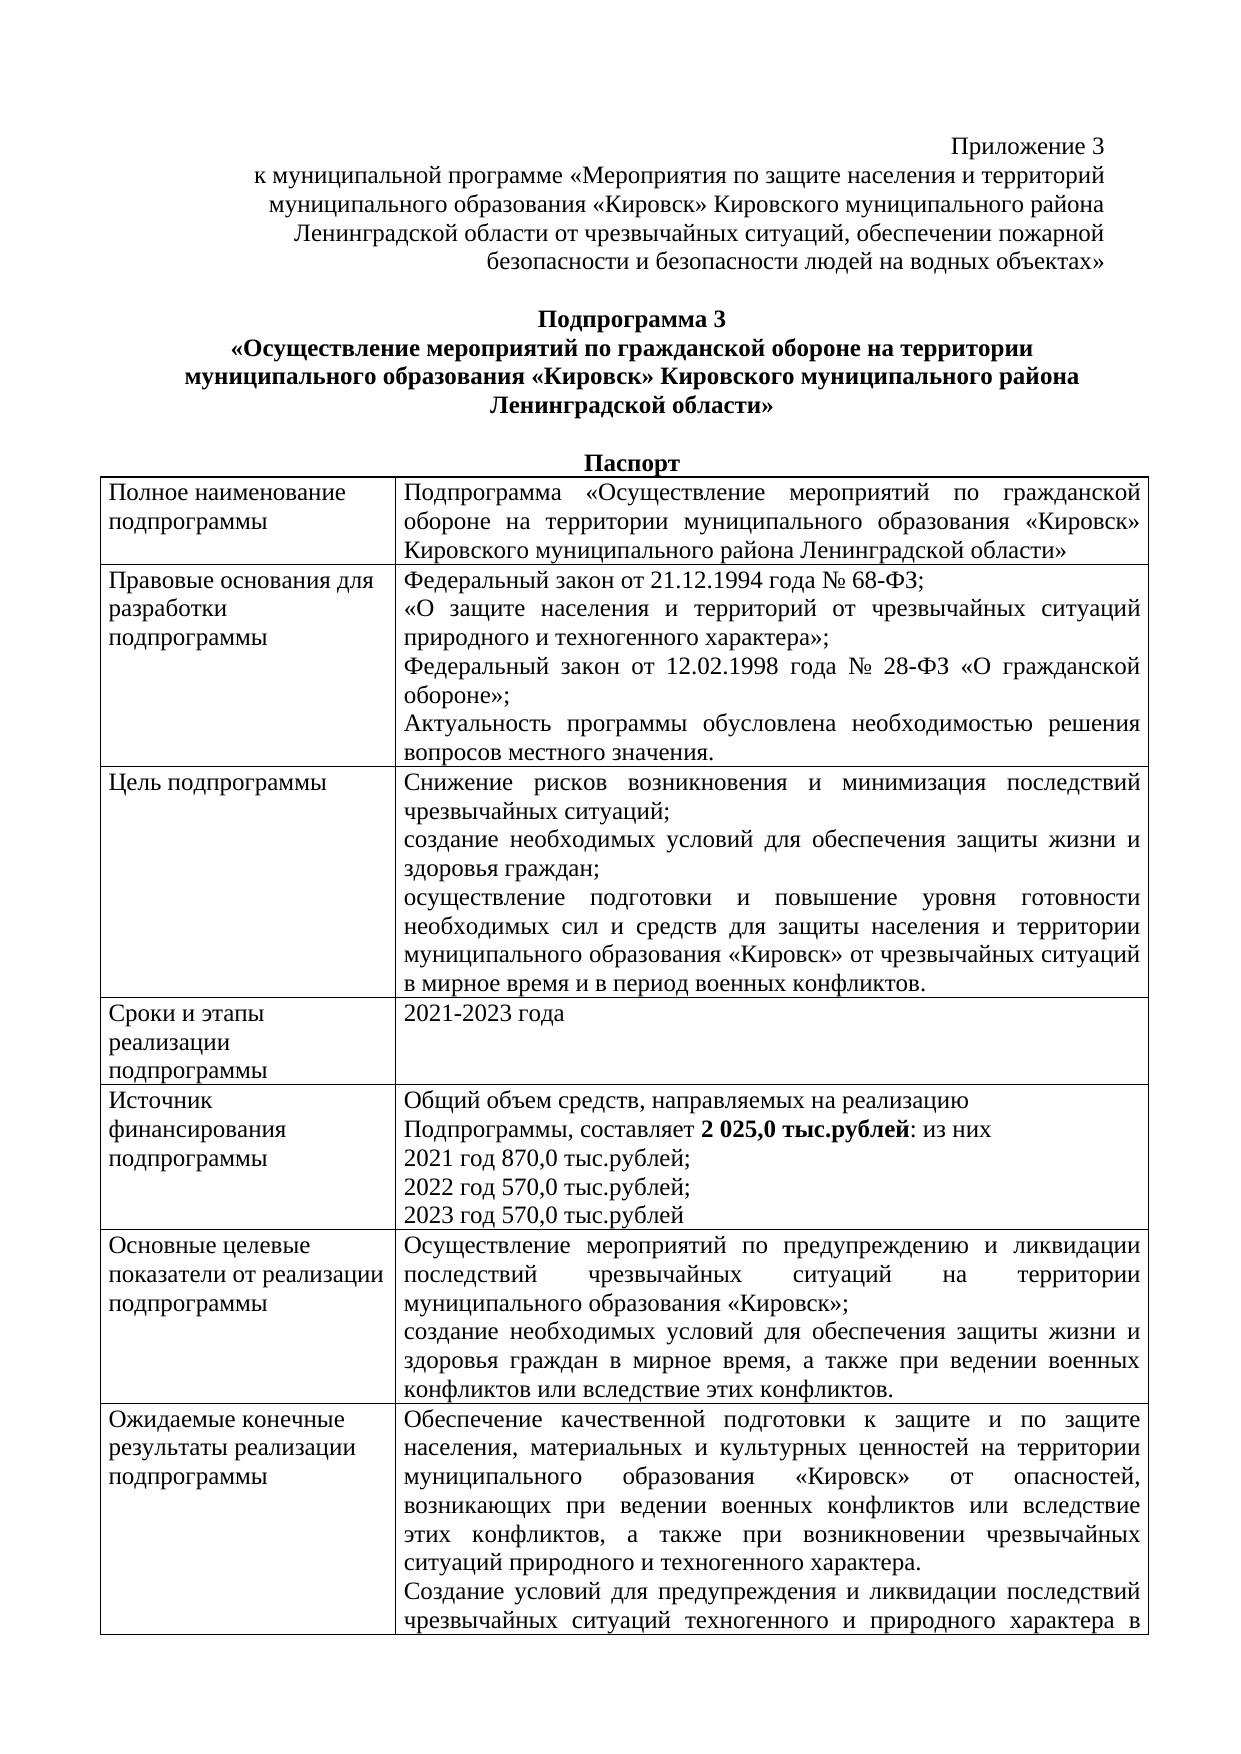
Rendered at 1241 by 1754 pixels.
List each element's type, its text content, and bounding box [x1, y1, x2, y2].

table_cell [101, 1404, 395, 1634]
text Подпрограмма 3 [159, 304, 1104, 333]
table_cell Источник финансирования подпрограммы [101, 1085, 395, 1229]
table_cell Основные целевые показатели от реализации подпрограммы [101, 1230, 395, 1403]
table_header Полное наименование подпрограммы [101, 478, 395, 564]
text «Осуществление мероприятий по гражданской обороне на территории муниципального образования «Кировск» Кировского муниципального района Ленинградской области» [159, 333, 1104, 419]
table_cell 2021-2023 года [396, 998, 1148, 1084]
table_cell Сроки и этапы реализации подпрограммы [101, 998, 395, 1084]
table_cell Снижение рисков возникновения и минимизация последствий чрезвычайных ситуаций; создание необходимых условий для обеспечения защиты жизни и здоровья граждан; осуществление подготовки и повышение уровня готовности необходимых сил и средств для защиты населения и территории муниципального образования «Кировск» от чрезвычайных ситуаций в мирное время и в период военных конфликтов. [396, 767, 1148, 997]
text Приложение 3 [159, 131, 1104, 160]
table_cell Общий объем средств, направляемых на реализацию Подпрограммы, составляет 2 025,0 тыс.рублей: из них 2021 год 870,0 тыс.рублей; 2022 год 570,0 тыс.рублей; 2023 год 570,0 тыс.рублей [396, 1085, 1148, 1229]
table_cell Правовые основания для разработки подпрограммы [101, 565, 395, 766]
text к муниципальной программе «Мероприятия по защите населения и территорий муниципального образования «Кировск» Кировского муниципального района Ленинградской области от чрезвычайных ситуаций, обеспечении пожарной безопасности и безопасности людей на водных объектах» [159, 160, 1104, 275]
table_cell Осуществление мероприятий по предупреждению и ликвидации последствий чрезвычайных ситуаций на территории муниципального образования «Кировск»; создание необходимых условий для обеспечения защиты жизни и здоровья граждан в мирное время, а также при ведении военных конфликтов или вследствие этих конфликтов. [396, 1230, 1148, 1403]
text Паспорт [159, 448, 1104, 476]
table_cell Федеральный закон от 21.12.1994 года № 68-ФЗ; «О защите населения и территорий от чрезвычайных ситуаций природного и техногенного характера»; Федеральный закон от 12.02.1998 года № 28-ФЗ «О гражданской обороне»; Актуальность программы обусловлена необходимостью решения вопросов местного значения. [396, 565, 1148, 766]
table_cell Цель подпрограммы [101, 767, 395, 997]
table_header Подпрограмма «Осуществление мероприятий по гражданской обороне на территории муниципального образования «Кировск» Кировского муниципального района Ленинградской области» [396, 478, 1148, 564]
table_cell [396, 1404, 1148, 1634]
